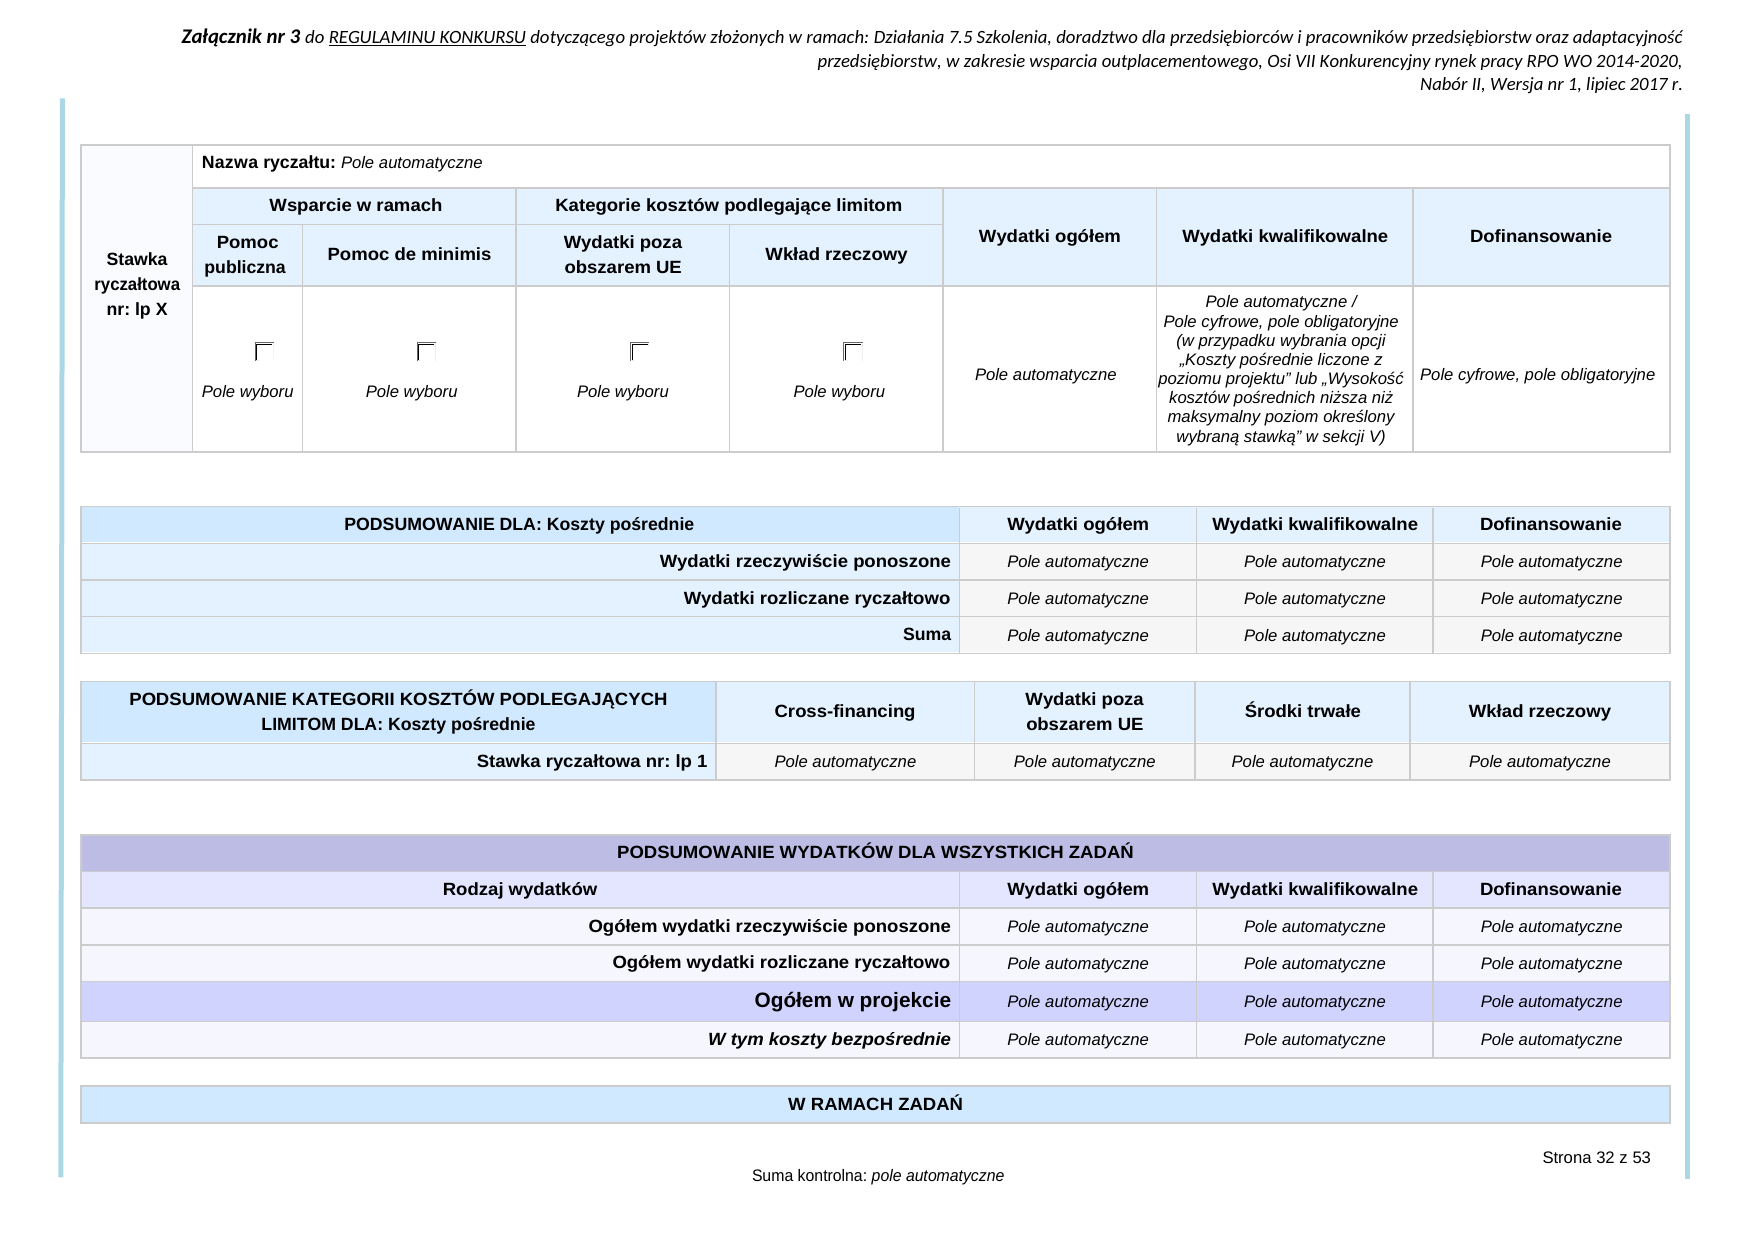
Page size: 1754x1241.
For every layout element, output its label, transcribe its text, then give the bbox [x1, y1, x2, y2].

table_cell Pole automatyczne [1197, 544, 1432, 579]
table_cell Wsparcie w ramach [193, 189, 515, 224]
table_cell Pole automatyczne [1197, 617, 1432, 652]
table_cell Wydatki rozliczane ryczałtowo [82, 581, 959, 616]
table_cell Ogółem wydatki rozliczane ryczałtowo [82, 946, 959, 981]
table_header Wkład rzeczowy [1411, 682, 1669, 742]
table_header Cross-financing [717, 682, 974, 742]
table_cell Stawka ryczałtowa nr: lp 1 [82, 744, 715, 779]
table_cell Ogółem w projekcie [82, 982, 959, 1021]
table_header W RAMACH ZADAŃ [82, 1087, 1669, 1122]
table_cell Pole automatyczne [717, 744, 974, 779]
table_cell Kategorie kosztów podlegające limitom [517, 189, 942, 224]
table_cell Pole automatyczne [1434, 946, 1669, 981]
table_cell Wydatki rzeczywiście ponoszone [82, 544, 959, 579]
table_cell Rodzaj wydatków [82, 872, 959, 907]
table_header Środki trwałe [1196, 682, 1409, 742]
table_cell Pole automatyczne [1197, 946, 1432, 981]
table_cell Pole automatyczne [1197, 1022, 1432, 1057]
table_cell Pole wyboru [730, 287, 942, 451]
table_cell Wydatki kwalifikowalne [1157, 189, 1412, 285]
table_cell Wkład rzeczowy [730, 225, 942, 285]
table_cell Dofinansowanie [1414, 189, 1669, 285]
table_cell Wydatki ogółem [960, 872, 1196, 907]
table_header Wydatki poza obszarem UE [975, 682, 1194, 742]
table_cell Pole wyboru [303, 287, 515, 451]
table_cell Pole automatyczne [1196, 744, 1409, 779]
table_header PODSUMOWANIE KATEGORII KOSZTÓW PODLEGAJĄCYCH LIMITOM DLA: Koszty pośrednie [82, 682, 715, 742]
table_cell Pole automatyczne [960, 617, 1196, 652]
table_cell Pole automatyczne [975, 744, 1194, 779]
table_cell Pole automatyczne [1197, 581, 1432, 616]
table_header Dofinansowanie [1434, 507, 1669, 542]
table_cell Pole automatyczne [1434, 909, 1669, 944]
table_cell Pole wyboru [517, 287, 729, 451]
table_cell Pole automatyczne [1411, 744, 1669, 779]
table_header PODSUMOWANIE WYDATKÓW DLA WSZYSTKICH ZADAŃ [82, 836, 1669, 871]
table_cell Pole automatyczne [960, 909, 1196, 944]
table_cell Pole automatyczne [960, 544, 1196, 579]
table_cell W tym koszty bezpośrednie [82, 1022, 959, 1057]
table_cell Pole automatyczne [1197, 982, 1432, 1021]
table_cell Pole automatyczne / Pole cyfrowe, pole obligatoryjne (w przypadku wybrania opcji „Koszty pośrednie liczone z poziomu projektu” lub „Wysokość kosztów pośrednich niższa niż maksymalny poziom określony wybraną stawką” w sekcji V) [1157, 287, 1412, 451]
table_cell Pole automatyczne [960, 982, 1196, 1021]
table_cell Wydatki kwalifikowalne [1197, 872, 1432, 907]
table_cell Pole automatyczne [1434, 1022, 1669, 1057]
table_cell Pole automatyczne [1197, 909, 1432, 944]
table_cell Pole automatyczne [1434, 617, 1669, 652]
table_cell Pole automatyczne [1434, 581, 1669, 616]
table_cell Pole automatyczne [960, 946, 1196, 981]
table_cell Ogółem wydatki rzeczywiście ponoszone [82, 909, 959, 944]
table_cell Pole automatyczne [1434, 982, 1669, 1021]
table_cell Pomoc de minimis [303, 225, 515, 285]
table_cell Wydatki poza obszarem UE [517, 225, 729, 285]
table_cell Pole automatyczne [960, 581, 1196, 616]
table_header Wydatki kwalifikowalne [1197, 507, 1433, 542]
table_cell Pomoc publiczna [193, 225, 302, 285]
table_cell Pole automatyczne [944, 287, 1156, 451]
table_cell Pole automatyczne [960, 1022, 1196, 1057]
table_cell Pole automatyczne [1434, 544, 1669, 579]
table_cell Dofinansowanie [1434, 872, 1669, 907]
table_cell Wydatki ogółem [944, 189, 1156, 285]
table_cell Stawka ryczałtowa nr: lp X [82, 146, 192, 451]
table_header Wydatki ogółem [960, 507, 1196, 542]
table_header PODSUMOWANIE DLA: Koszty pośrednie [82, 507, 959, 542]
table_cell Pole wyboru [193, 287, 302, 451]
table_cell Nazwa ryczałtu: Pole automatyczne [193, 146, 1669, 187]
table_cell Pole cyfrowe, pole obligatoryjne [1414, 287, 1669, 451]
table_cell Suma [82, 617, 959, 652]
